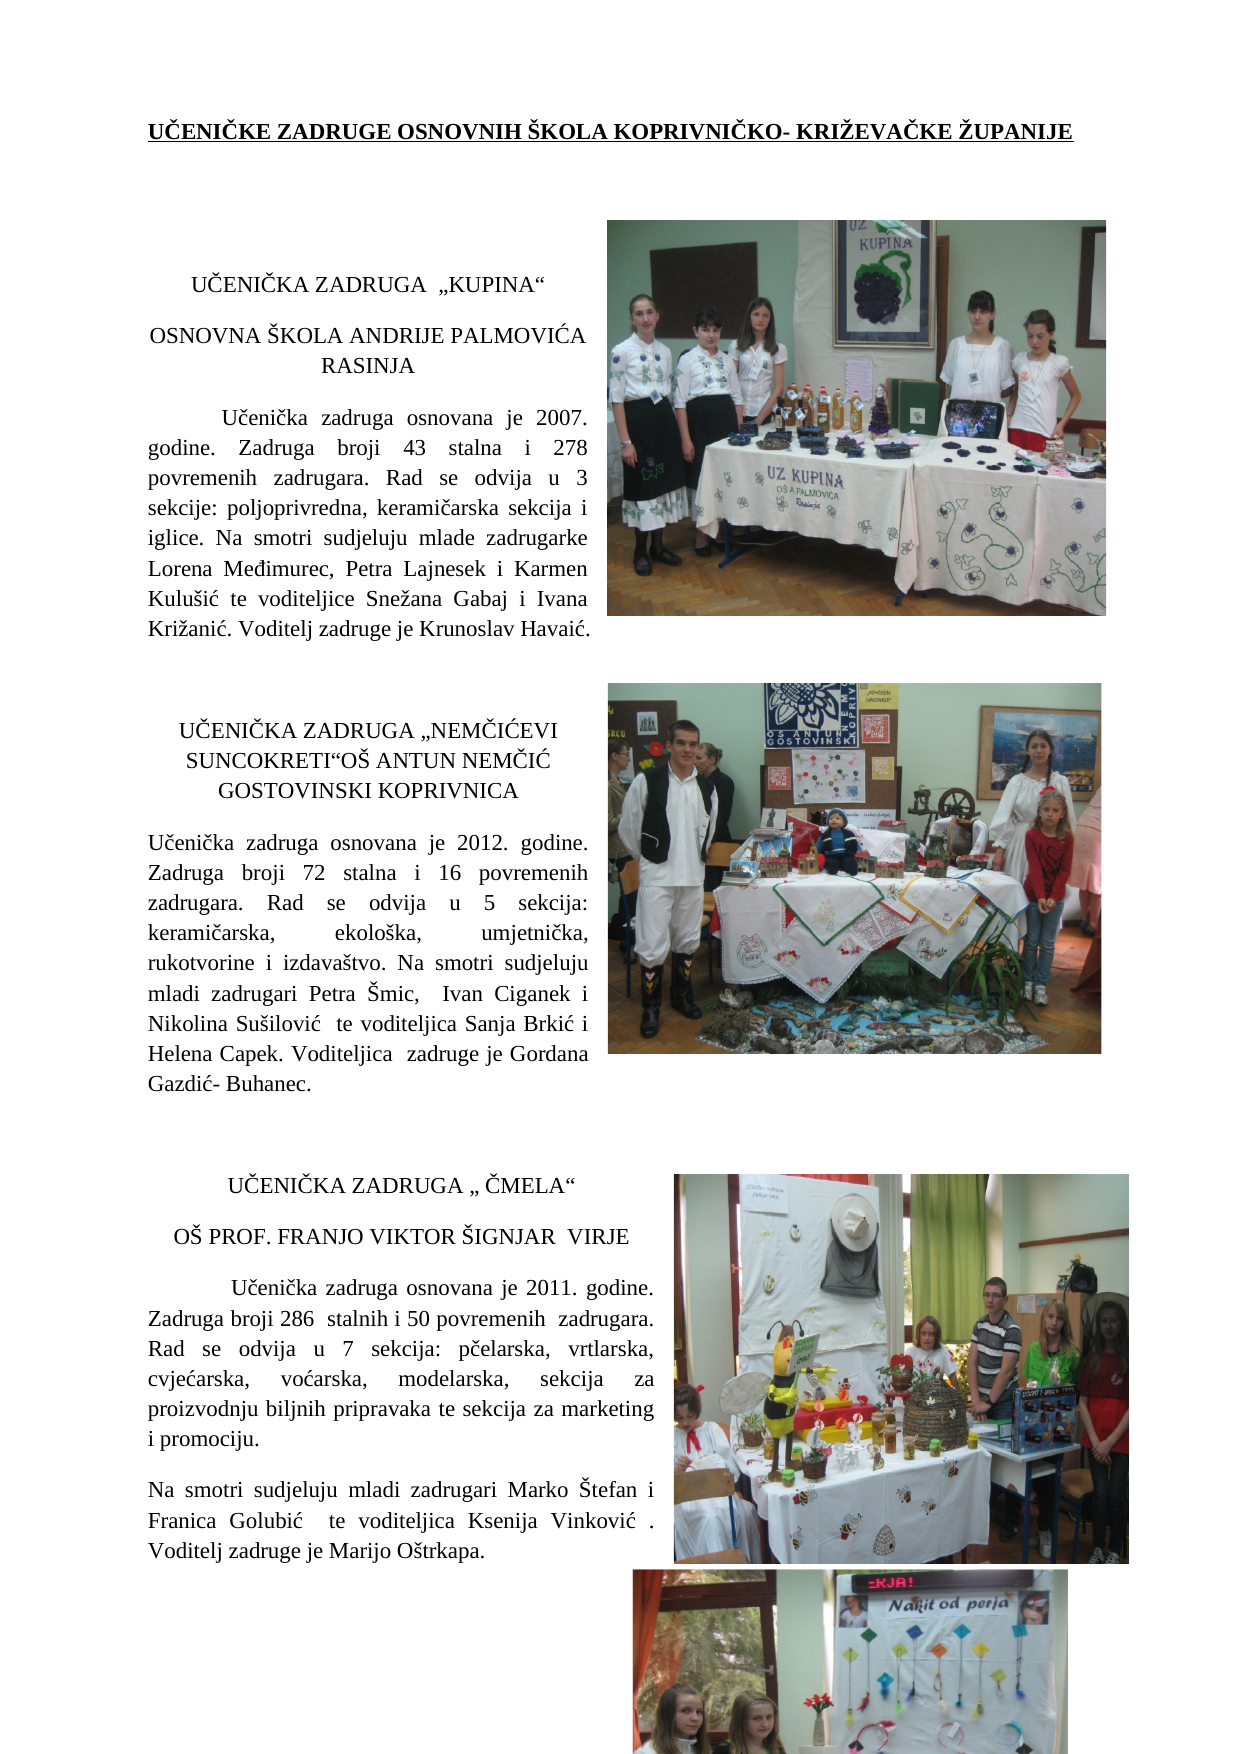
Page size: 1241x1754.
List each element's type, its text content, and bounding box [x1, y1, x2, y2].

text UČENIČKA ZADRUGA „ ČMELA“ [148, 1172, 1093, 1199]
text UČENIČKE ZADRUGE OSNOVNIH ŠKOLA KOPRIVNIČKO- KRIŽEVAČKE ŽUPANIJE [148, 118, 1093, 144]
text Učenička zadruga osnovana je 2011. godine. Zadruga broji 286 stalnih i 50 povremenih zadrugara. Rad se odvija u 7 sekcija: pčelarska, vrtlarska, cvjećarska, voćarska, modelarska, sekcija za proizvodnju biljnih pripravaka te sekcija za marketing i promociju. [148, 1274, 673, 1452]
text UČENIČKA ZADRUGA „NEMČIĆEVI SUNCOKRETI“OŠ ANTUN NEMČIĆ GOSTOVINSKI KOPRIVNICA [148, 717, 607, 804]
text OSNOVNA ŠKOLA ANDRIJE PALMOVIĆA RASINJA [148, 322, 607, 379]
text Učenička zadruga osnovana je 2007. godine. Zadruga broji 43 stalna i 278 povremenih zadrugara. Rad se odvija u 3 sekcije: poljoprivredna, keramičarska sekcija i iglice. Na smotri sudjeluju mlade zadrugarke Lorena Međimurec, Petra Lajnesek i Karmen Kulušić te voditeljice Snežana Gabaj i Ivana Križanić. Voditelj zadruge je Krunoslav Havaić. [148, 404, 1093, 641]
text OŠ PROF. FRANJO VIKTOR ŠIGNJAR VIRJE [148, 1223, 673, 1250]
text Učenička zadruga osnovana je 2012. godine. Zadruga broji 72 stalna i 16 povremenih zadrugara. Rad se odvija u 5 sekcija: keramičarska, ekološka, umjetnička, rukotvorine i izdavaštvo. Na smotri sudjeluju mladi zadrugari Petra Šmic, Ivan Ciganek i Nikolina Sušilović te voditeljica Sanja Brkić i Helena Capek. Voditeljica zadruge je Gordana Gazdić- Buhanec. [148, 829, 1093, 1097]
picture [673, 1174, 1129, 1562]
picture [633, 1570, 1068, 1754]
text Na smotri sudjeluju mladi zadrugari Marko Štefan i Franica Golubić te voditeljica Ksenija Vinković . Voditelj zadruge je Marijo Oštrkapa. [148, 1477, 1093, 1563]
picture [607, 220, 1107, 614]
picture [607, 683, 1102, 1053]
text UČENIČKA ZADRUGA „KUPINA“ [148, 271, 607, 298]
